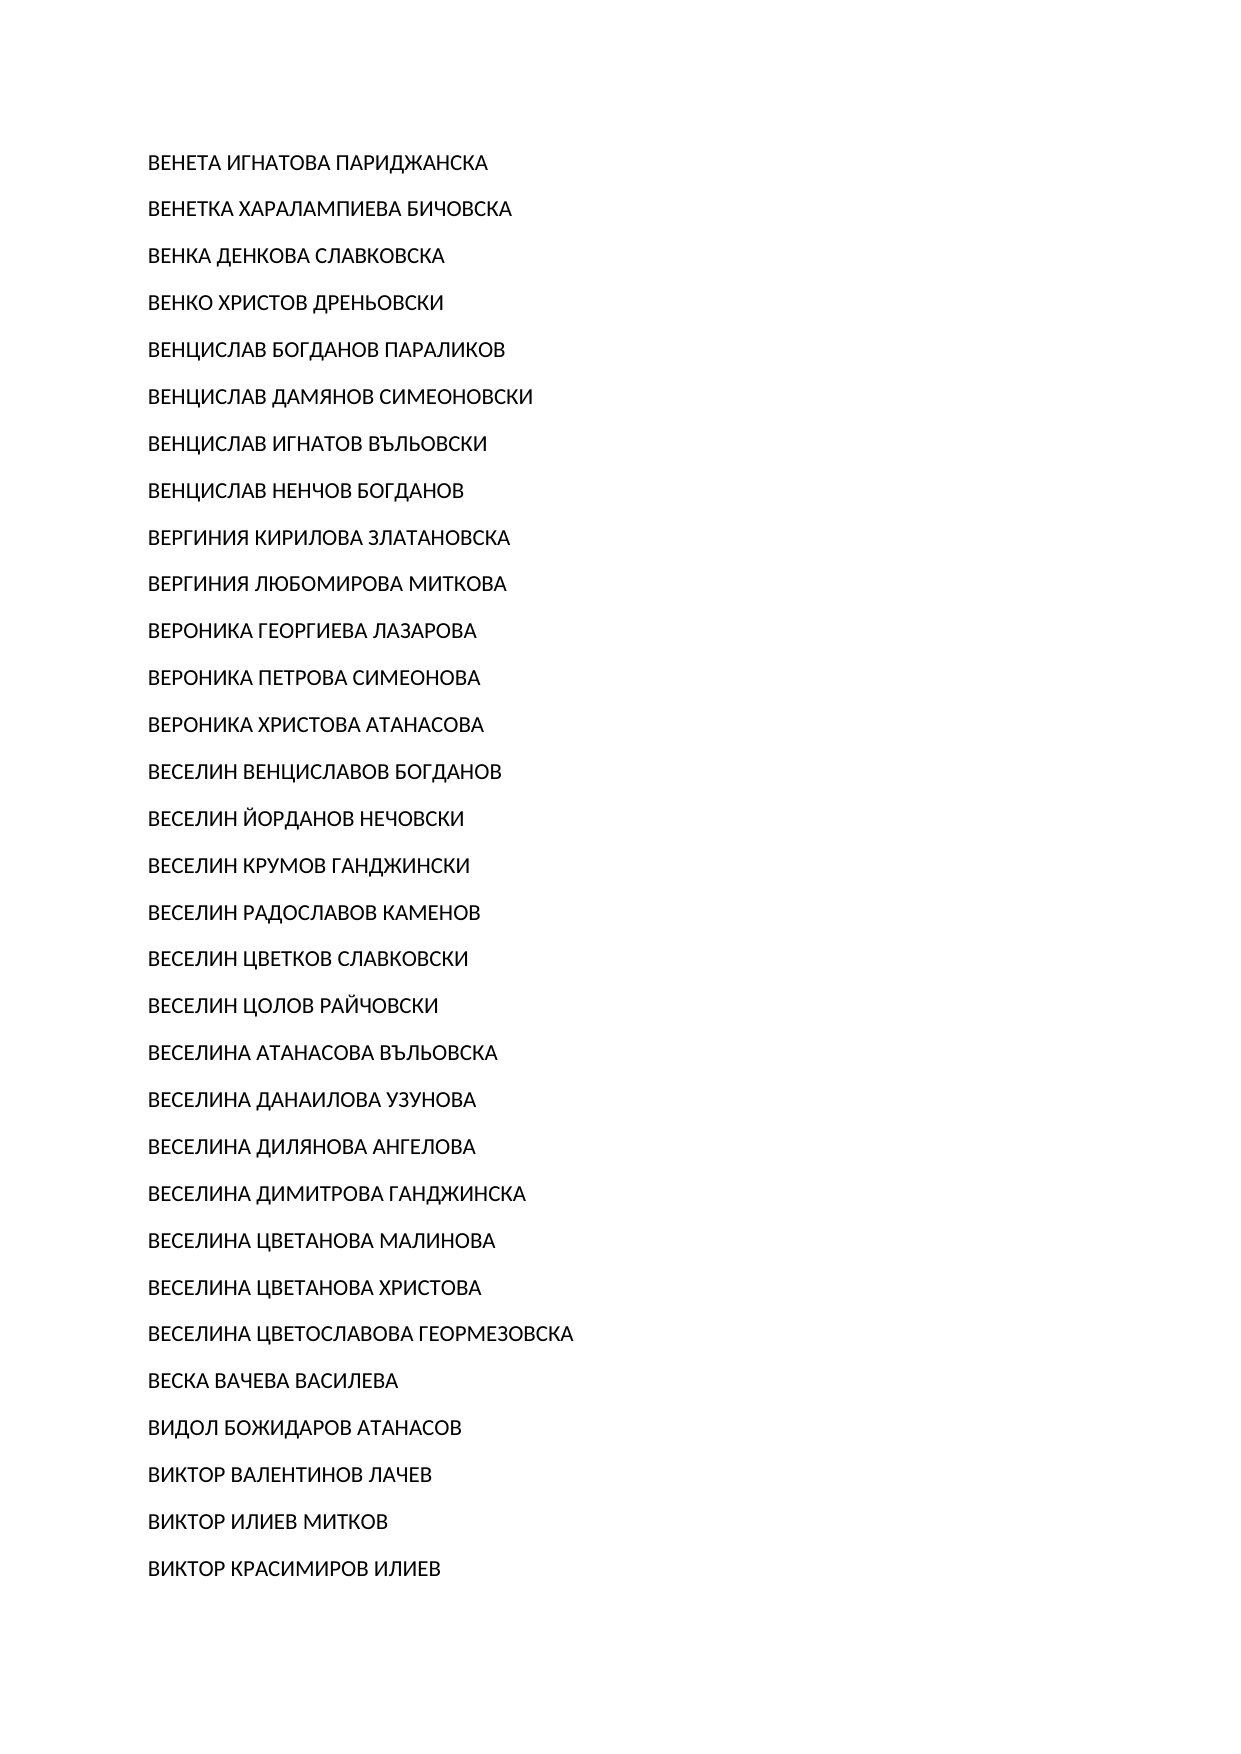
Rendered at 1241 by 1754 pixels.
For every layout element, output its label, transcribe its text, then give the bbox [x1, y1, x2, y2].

text ВЕСЕЛИН ЙОРДАНОВ НЕЧОВСКИ [148, 804, 1093, 832]
text ВЕРОНИКА ГЕОРГИЕВА ЛАЗАРОВА [148, 616, 1093, 644]
text ВЕСЕЛИН ВЕНЦИСЛАВОВ БОГДАНОВ [148, 757, 1093, 785]
text ВЕСЕЛИНА ЦВЕТОСЛАВОВА ГЕОРМЕЗОВСКА [148, 1319, 1093, 1347]
text ВЕРОНИКА ХРИСТОВА АТАНАСОВА [148, 710, 1093, 738]
text ВЕСЕЛИНА ЦВЕТАНОВА ХРИСТОВА [148, 1273, 1093, 1301]
text ВЕНКО ХРИСТОВ ДРЕНЬОВСКИ [148, 288, 1093, 316]
text ВЕНЦИСЛАВ БОГДАНОВ ПАРАЛИКОВ [148, 335, 1093, 363]
text ВЕСЕЛИНА ДИЛЯНОВА АНГЕЛОВА [148, 1132, 1093, 1160]
text ВЕНЦИСЛАВ НЕНЧОВ БОГДАНОВ [148, 476, 1093, 504]
text ВЕСЕЛИНА ДИМИТРОВА ГАНДЖИНСКА [148, 1179, 1093, 1207]
text ВЕРГИНИЯ ЛЮБОМИРОВА МИТКОВА [148, 569, 1093, 597]
text ВЕНЦИСЛАВ ДАМЯНОВ СИМЕОНОВСКИ [148, 382, 1093, 410]
text ВИКТОР ВАЛЕНТИНОВ ЛАЧЕВ [148, 1460, 1093, 1488]
text ВЕСЕЛИН РАДОСЛАВОВ КАМЕНОВ [148, 898, 1093, 926]
text ВЕСКА ВАЧЕВА ВАСИЛЕВА [148, 1366, 1093, 1394]
text ВЕСЕЛИНА ДАНАИЛОВА УЗУНОВА [148, 1085, 1093, 1113]
text ВЕНКА ДЕНКОВА СЛАВКОВСКА [148, 241, 1093, 269]
text ВИДОЛ БОЖИДАРОВ АТАНАСОВ [148, 1413, 1093, 1441]
text ВИКТОР ИЛИЕВ МИТКОВ [148, 1507, 1093, 1535]
text ВИКТОР КРАСИМИРОВ ИЛИЕВ [148, 1554, 1093, 1582]
text ВЕНЕТКА ХАРАЛАМПИЕВА БИЧОВСКА [148, 194, 1093, 222]
text ВЕСЕЛИН ЦВЕТКОВ СЛАВКОВСКИ [148, 944, 1093, 972]
text ВЕРОНИКА ПЕТРОВА СИМЕОНОВА [148, 663, 1093, 691]
text ВЕНЕТА ИГНАТОВА ПАРИДЖАНСКА [148, 148, 1093, 176]
text ВЕСЕЛИН ЦОЛОВ РАЙЧОВСКИ [148, 991, 1093, 1019]
text ВЕНЦИСЛАВ ИГНАТОВ ВЪЛЬОВСКИ [148, 429, 1093, 457]
text ВЕСЕЛИН КРУМОВ ГАНДЖИНСКИ [148, 851, 1093, 879]
text ВЕСЕЛИНА ЦВЕТАНОВА МАЛИНОВА [148, 1226, 1093, 1254]
text ВЕСЕЛИНА АТАНАСОВА ВЪЛЬОВСКА [148, 1038, 1093, 1066]
text ВЕРГИНИЯ КИРИЛОВА ЗЛАТАНОВСКА [148, 523, 1093, 551]
